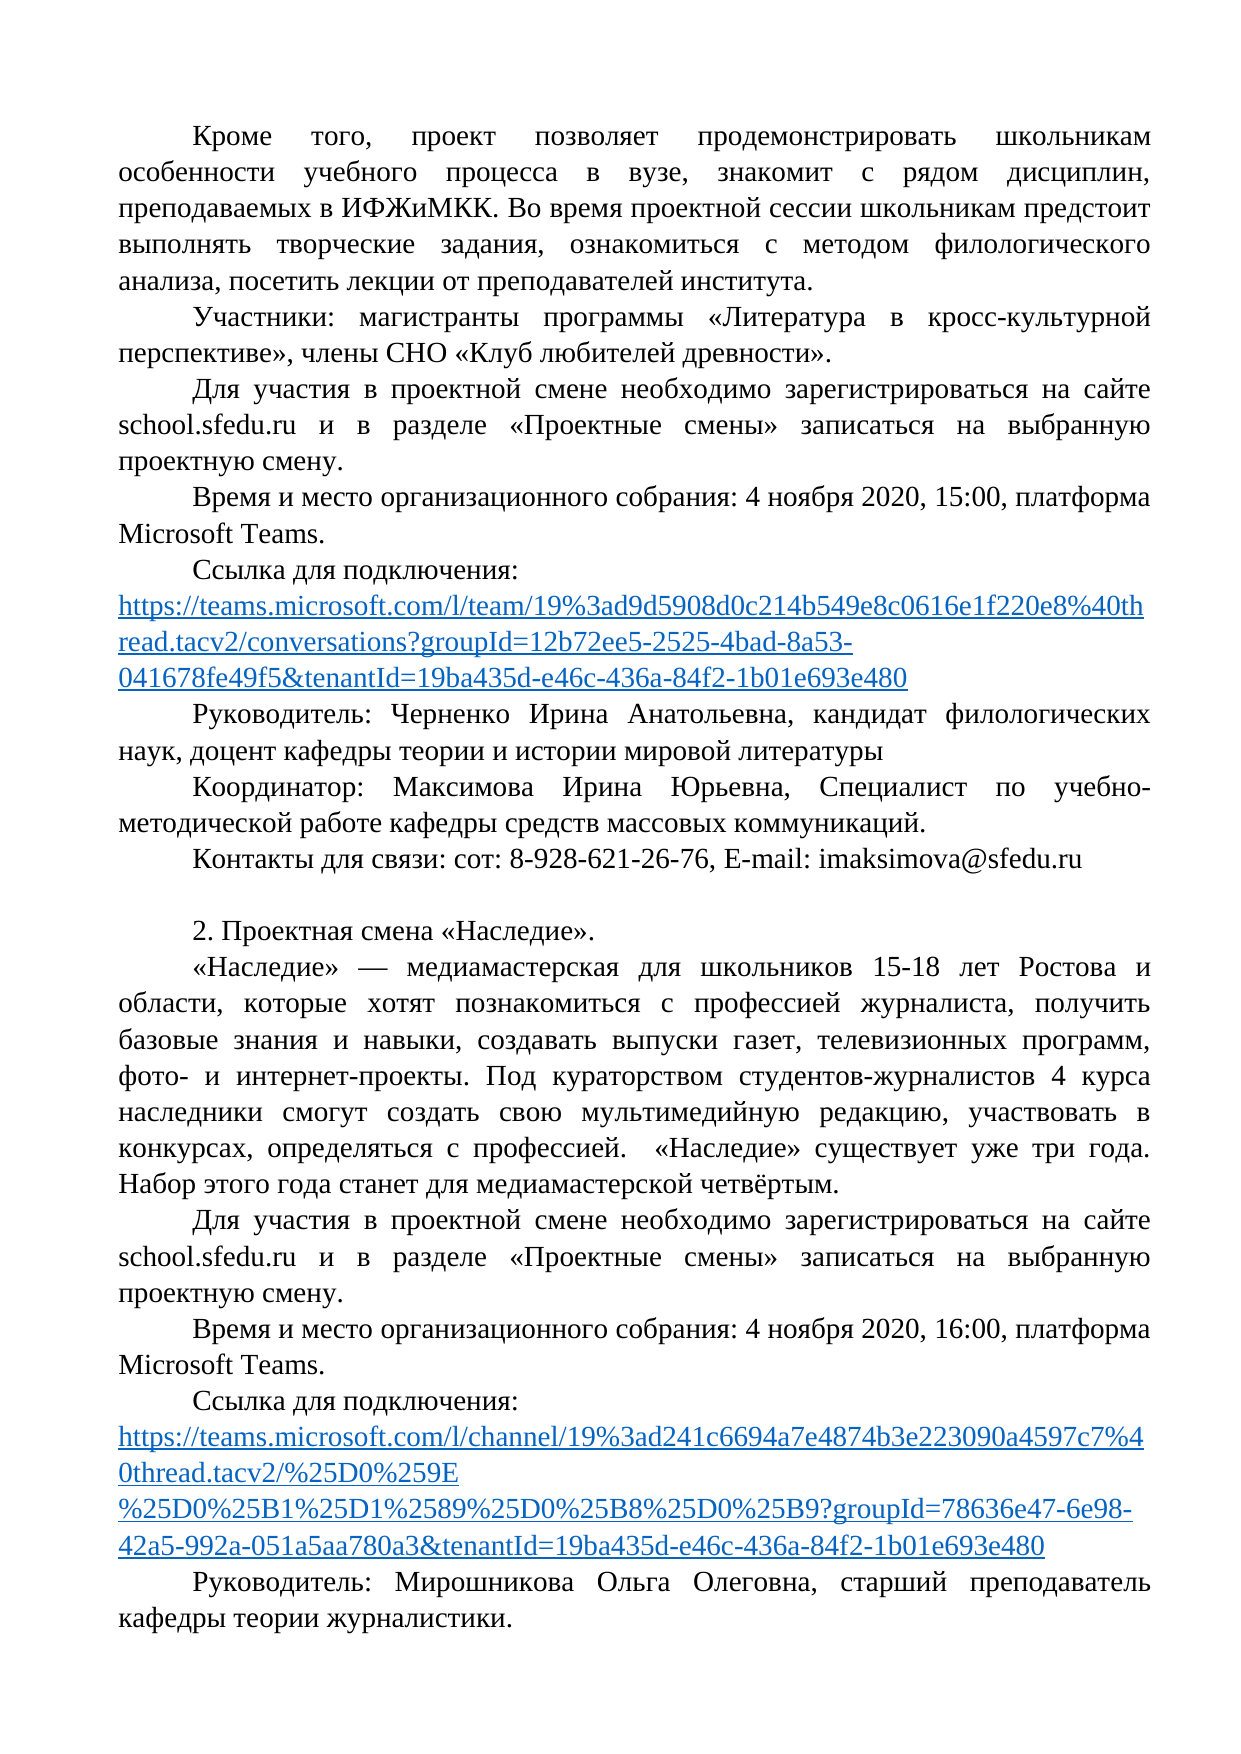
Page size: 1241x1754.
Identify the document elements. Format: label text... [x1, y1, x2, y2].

text «Наследие» — медиамастерская для школьников 15-18 лет Ростова и области, которые хотят познакомиться с профессией журналиста, получить базовые знания и навыки, создавать выпуски газет, телевизионных программ, фото- и интернет-проекты. Под кураторством студентов-журналистов 4 курса наследники смогут создать свою мультимедийную редакцию, участвовать в конкурсах, определяться с профессией. «Наследие» существует уже три года. Набор этого года станет для медиамастерской четвёртым. [118, 949, 1152, 1200]
text Время и место организационного собрания: 4 ноября 2020, 16:00, платформа Microsoft Teams. [118, 1311, 1152, 1381]
text Контакты для связи: сот: 8-928-621-26-76, E-mail: imaksimova@sfedu.ru [118, 841, 1152, 874]
text Ссылка для подключения: https://teams.microsoft.com/l/team/19%3ad9d5908d0c214b549e8c0616e1f220e8%40thread.tacv2/conversations?groupId=12b72ee5-2525-4bad-8a53-041678fe49f5&tenantId=19ba435d-e46c-436a-84f2-1b01e693e480 [118, 552, 1152, 694]
text Время и место организационного собрания: 4 ноября 2020, 15:00, платформа Microsoft Teams. [118, 479, 1152, 549]
text Руководитель: Черненко Ирина Анатольевна, кандидат филологических наук, доцент кафедры теории и истории мировой литературы [118, 696, 1152, 766]
text Ссылка для подключения: https://teams.microsoft.com/l/channel/19%3ad241c6694a7e4874b3e223090a4597c7%40thread.tacv2/%25D0%259E%25D0%25B1%25D1%2589%25D0%25B8%25D0%25B9?groupId=78636e47-6e98-42a5-992a-051a5aa780a3&tenantId=19ba435d-e46c-436a-84f2-1b01e693e480 [118, 1383, 1152, 1561]
text Руководитель: Мирошникова Ольга Олеговна, старший преподаватель кафедры теории журналистики. [118, 1564, 1152, 1634]
text Кроме того, проект позволяет продемонстрировать школьникам особенности учебного процесса в вузе, знакомит с рядом дисциплин, преподаваемых в ИФЖиМКК. Во время проектной сессии школьникам предстоит выполнять творческие задания, ознакомиться с методом филологического анализа, посетить лекции от преподавателей института. [118, 118, 1152, 296]
text Координатор: Максимова Ирина Юрьевна, Специалист по учебно-методической работе кафедры средств массовых коммуникаций. [118, 769, 1152, 838]
text Для участия в проектной смене необходимо зарегистрироваться на сайте school.sfedu.ru и в разделе «Проектные смены» записаться на выбранную проектную смену. [118, 1202, 1152, 1308]
text Для участия в проектной смене необходимо зарегистрироваться на сайте school.sfedu.ru и в разделе «Проектные смены» записаться на выбранную проектную смену. [118, 371, 1152, 477]
text Участники: магистранты программы «Литература в кросс-культурной перспективе», члены СНО «Клуб любителей древности». [118, 299, 1152, 368]
text 2. Проектная смена «Наследие». [118, 913, 1152, 947]
